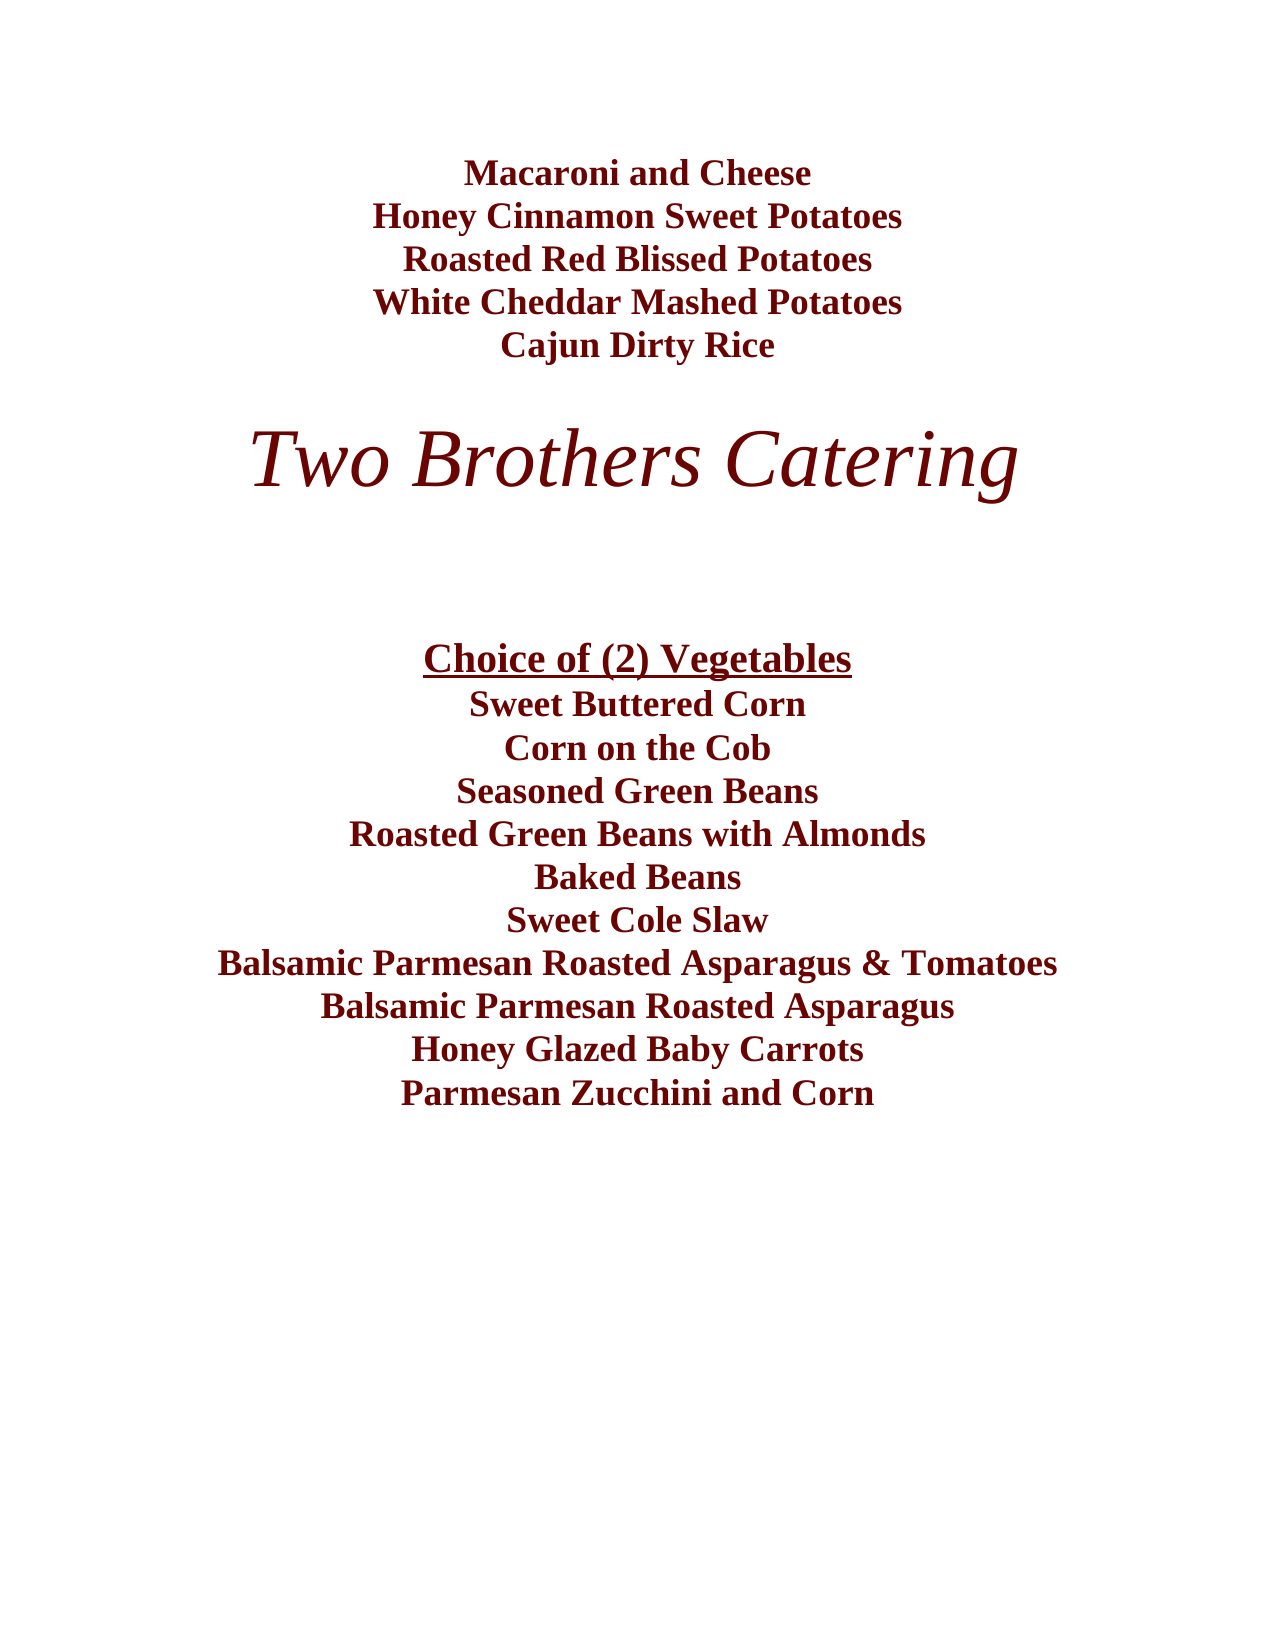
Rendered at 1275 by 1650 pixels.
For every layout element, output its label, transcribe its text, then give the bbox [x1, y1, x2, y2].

text Roasted Green Beans with Almonds [187, 811, 1087, 854]
text Parmesan Zucchini and Corn [187, 1070, 1087, 1113]
text Baked Beans [187, 854, 1087, 897]
text Roasted Red Blissed Potatoes [187, 236, 1087, 279]
text Two Brothers Catering [187, 409, 1087, 504]
text Corn on the Cob [187, 725, 1087, 768]
text White Cheddar Mashed Potatoes [187, 279, 1087, 322]
text Macaroni and Cheese [187, 150, 1087, 193]
text Honey Glazed Baby Carrots [187, 1027, 1087, 1070]
text Cajun Dirty Rice [187, 322, 1087, 366]
text Seasoned Green Beans [187, 768, 1087, 811]
text Balsamic Parmesan Roasted Asparagus [187, 984, 1087, 1027]
text Sweet Buttered Corn [187, 682, 1087, 725]
text Balsamic Parmesan Roasted Asparagus & Tomatoes [187, 941, 1087, 984]
text Sweet Cole Slaw [187, 897, 1087, 941]
text Honey Cinnamon Sweet Potatoes [187, 193, 1087, 236]
text Choice of (2) Vegetables [187, 634, 1087, 682]
